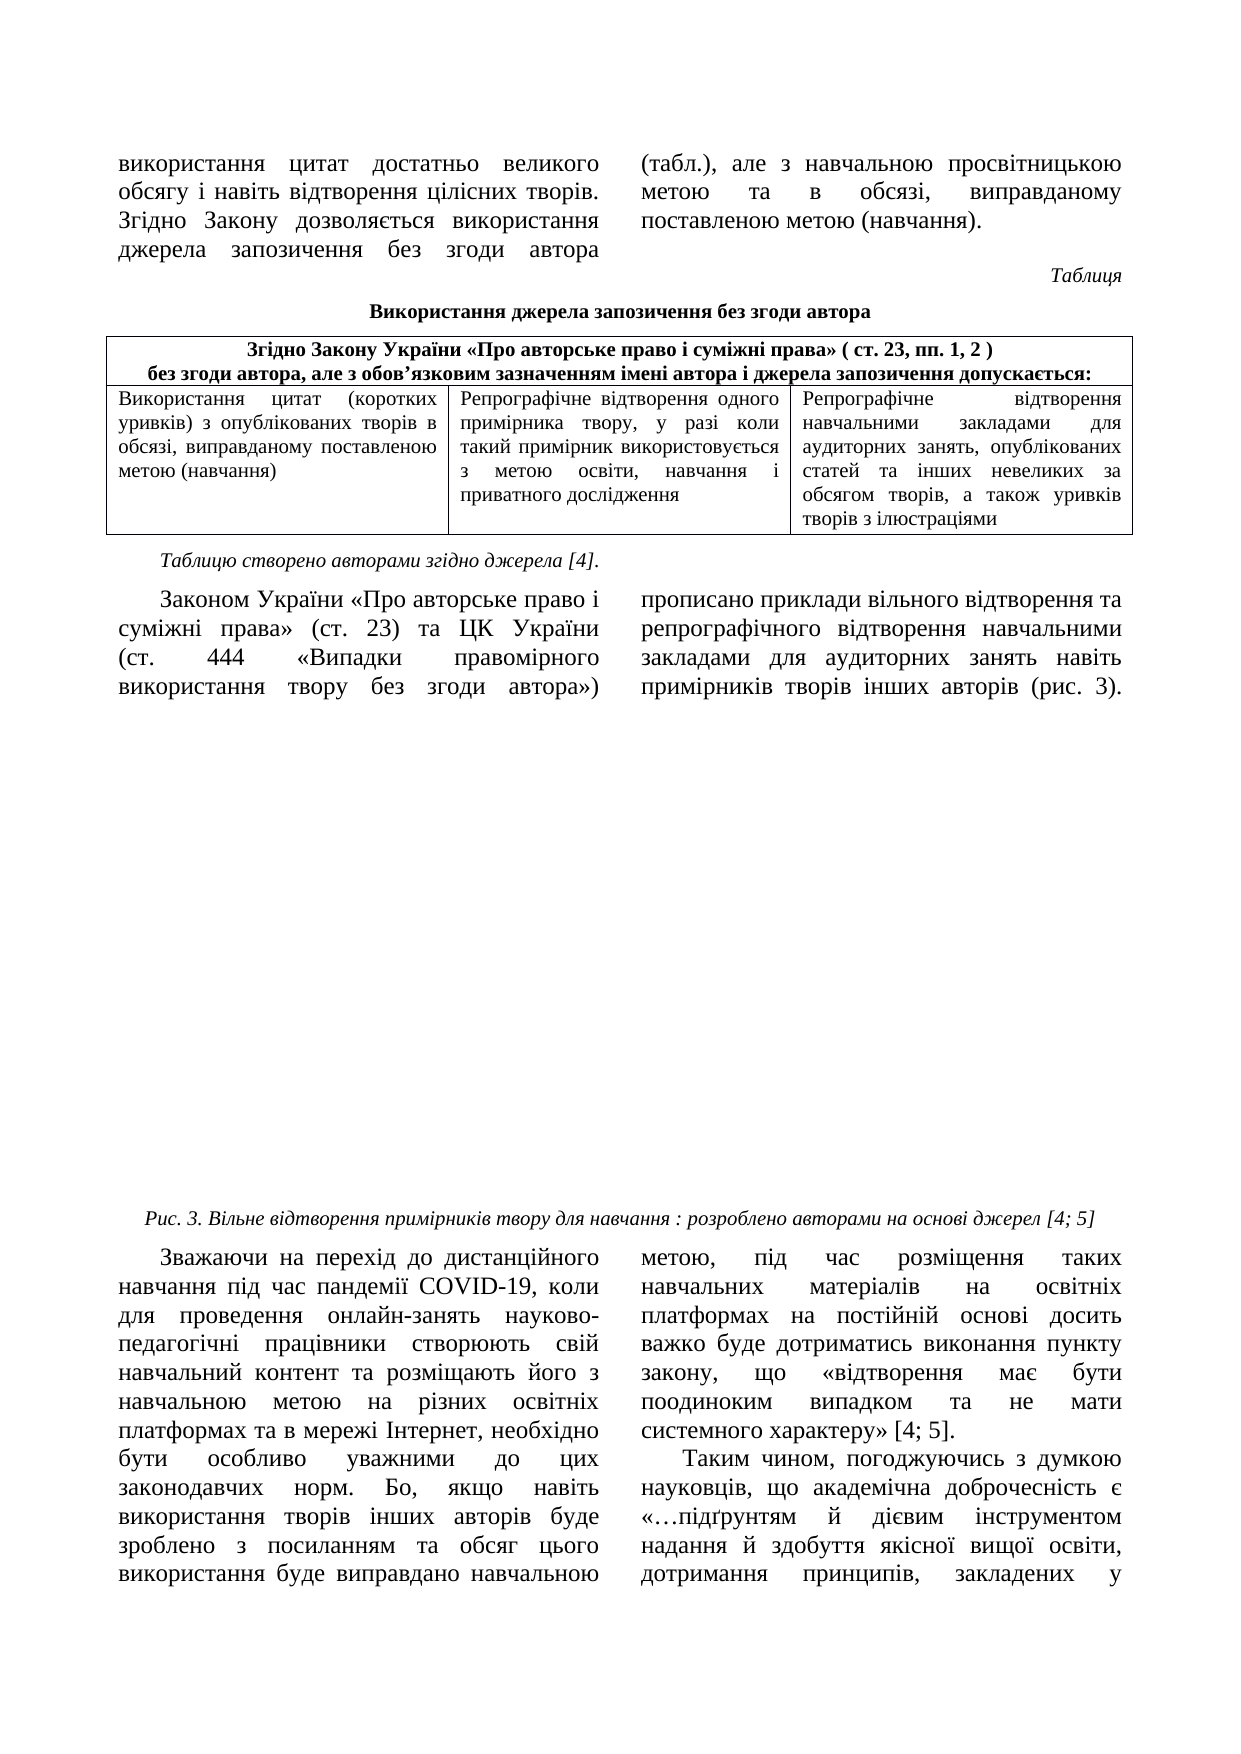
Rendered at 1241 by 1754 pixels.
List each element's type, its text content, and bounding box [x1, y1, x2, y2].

text Таблицю створено авторами згідно джерела [4]. [118, 548, 1122, 572]
table_cell Репрографічне відтворення одного примірника твору, у разі коли такий примірник використовується з метою освіти, навчання і приватного дослідження [449, 386, 790, 534]
text Законом України «Про авторське право і суміжні права» (ст. 23) та ЦК України (ст. 444 «Випадки правомірного використання твору без згоди автора») прописано приклади вільного відтворення та репрографічного відтворення навчальними закладами для аудиторних занять навіть примірників творів інших авторів (рис. 3). [641, 584, 1122, 727]
text Використання джерела запозичення без згоди автора [118, 299, 1122, 323]
text Таблиця [118, 263, 1122, 287]
table_cell Використання цитат (коротких уривків) з опублікованих творів в обсязі, виправданому поставленою метою (навчання) [107, 386, 448, 534]
text Зважаючи на перехід до дистанційного навчання під час пандемії СОVІD-19, коли для проведення онлайн-занять науково-педагогічні працівники створюють свій навчальний контент та розміщають його з навчальною метою на різних освітніх платформах та в мережі Інтернет, необхідно бути особливо уважними до цих законодавчих норм. Бо, якщо навіть використання творів інших авторів буде зроблено з посиланням та обсяг цього використання буде виправдано навчальною метою, під час розміщення таких навчальних матеріалів на освітніх платформах на постійній основі досить важко буде дотриматись виконання пункту закону, що «відтворення має бути поодиноким випадком та не мати системного характеру» [4; 5]. [641, 1242, 1122, 1443]
text Рис. 3. Вільне відтворення примірників твору для навчання : розроблено авторами на основі джерел [4; 5] [118, 1206, 1122, 1230]
text Зважаючи на перехід до дистанційного навчання під час пандемії СОVІD-19, коли для проведення онлайн-занять науково-педагогічні працівники створюють свій навчальний контент та розміщають його з навчальною метою на різних освітніх платформах та в мережі Інтернет, необхідно бути особливо уважними до цих законодавчих норм. Бо, якщо навіть використання творів інших авторів буде зроблено з посиланням та обсяг цього використання буде виправдано навчальною метою, під час розміщення таких навчальних матеріалів на освітніх платформах на постійній основі досить важко буде дотриматись виконання пункту закону, що «відтворення має бути поодиноким випадком та не мати системного характеру» [4; 5]. [118, 1242, 599, 1587]
table_cell Репрографічне відтворення навчальними закладами для аудиторних занять, опублікованих статей та інших невеликих за обсягом творів, а також уривків творів з ілюстраціями [791, 386, 1132, 534]
table_header Згідно Закону України «Про авторське право і суміжні права» ( ст. 23, пп. 1, 2 ) без згоди автора, але з обов’язковим зазначенням імені автора і джерела запозичення допускається: [107, 337, 1132, 385]
text Законом України «Про авторське право і суміжні права» (ст. 23) та ЦК України (ст. 444 «Випадки правомірного використання твору без згоди автора») прописано приклади вільного відтворення та репрографічного відтворення навчальними закладами для аудиторних занять навіть примірників творів інших авторів (рис. 3). [118, 584, 599, 699]
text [641, 148, 1122, 234]
